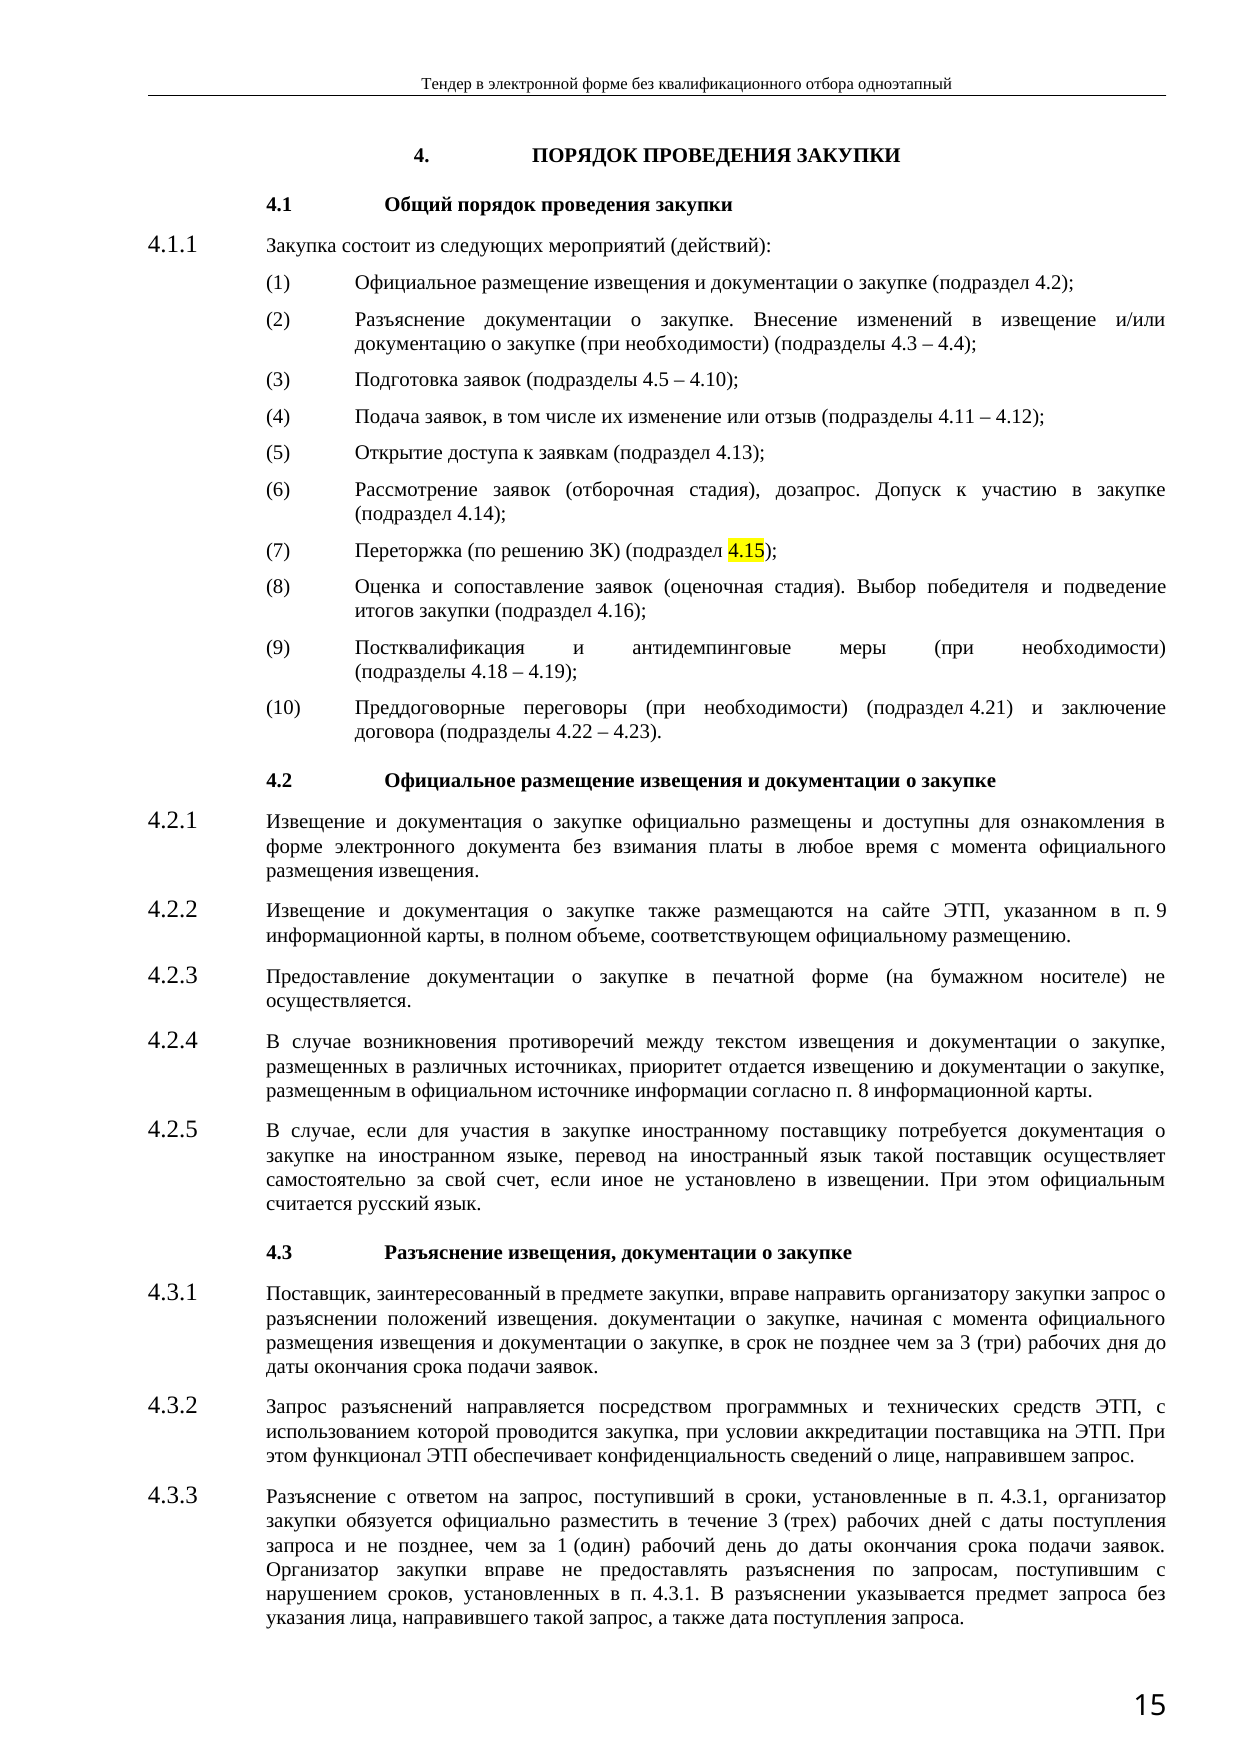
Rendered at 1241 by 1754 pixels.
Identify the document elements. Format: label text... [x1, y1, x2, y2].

text Разъяснение документации о закупке. Внесение изменений в извещение и/или документацию о закупке (при необходимости) (подразделы 4.3 – 4.4); [266, 307, 1166, 355]
text ПОРЯДОК ПРОВЕДЕНИЯ ЗАКУПКИ [148, 143, 1166, 167]
text Переторжка (по решению ЗК) (подраздел 4.15); [266, 537, 1166, 562]
text Подготовка заявок (подразделы 4.5 – 4.10); [266, 367, 1166, 391]
text Закупка состоит из следующих мероприятий (действий): [148, 229, 1166, 257]
text Разъяснение с ответом на запрос, поступивший в сроки, установленные в п. 4.3.1, организатор закупки обязуется официально разместить в течение 3 (трех) рабочих дней с даты поступления запроса и не позднее, чем за 1 (один) рабочий день до даты окончания срока подачи заявок. Организатор закупки вправе не предоставлять разъяснения по запросам, поступившим с нарушением сроков, установленных в п. 4.3.1. В разъяснении указывается предмет запроса без указания лица, направившего такой запрос, а также дата поступления запроса. [148, 1480, 1166, 1629]
text Подача заявок, в том числе их изменение или отзыв (подразделы 4.11 – 4.12); [266, 404, 1166, 428]
text Официальное размещение извещения и документации о закупке (подраздел 4.2); [266, 270, 1166, 294]
text Запрос разъяснений направляется посредством программных и технических средств ЭТП, с использованием которой проводится закупка, при условии аккредитации поставщика на ЭТП. При этом функционал ЭТП обеспечивает конфиденциальность сведений о лице, направившем запрос. [148, 1390, 1166, 1467]
text Открытие доступа к заявкам (подраздел 4.13); [266, 440, 1166, 464]
text Поставщик, заинтересованный в предмете закупки, вправе направить организатору закупки запрос о разъяснении положений извещения. документации о закупке, начиная с момента официального размещения извещения и документации о закупке, в срок не позднее чем за 3 (три) рабочих дня до даты окончания срока подачи заявок. [148, 1277, 1166, 1378]
text Оценка и сопоставление заявок (оценочная стадия). Выбор победителя и подведение итогов закупки (подраздел 4.16); [266, 574, 1166, 622]
text Извещение и документация о закупке официально размещены и доступны для ознакомления в форме электронного документа без взимания платы в любое время с момента официального размещения извещения. [148, 805, 1166, 882]
text Рассмотрение заявок (отборочная стадия), дозапрос. Допуск к участию в закупке (подраздел 4.14); [266, 477, 1166, 525]
text Разъяснение извещения, документации о закупке [266, 1240, 1166, 1264]
text Предоставление документации о закупке в печатной форме (на бумажном носителе) не осуществляется. [148, 960, 1166, 1012]
text В случае возникновения противоречий между текстом извещения и документации о закупке, размещенных в различных источниках, приоритет отдается извещению и документации о закупке, размещенным в официальном источнике информации согласно п. 8 информационной карты. [148, 1025, 1166, 1102]
text Официальное размещение извещения и документации о закупке [266, 768, 1166, 792]
text Извещение и документация о закупке также размещаются на сайте ЭТП, указанном в п. 9 информационной карты, в полном объеме, соответствующем официальному размещению. [148, 894, 1166, 947]
text Постквалификация и антидемпинговые меры (при необходимости) (подразделы 4.18 – 4.19); [266, 635, 1166, 683]
text Преддоговорные переговоры (при необходимости) (подраздел 4.21) и заключение договора (подразделы 4.22 – 4.23). [266, 695, 1166, 743]
text Общий порядок проведения закупки [266, 192, 1166, 216]
text В случае, если для участия в закупке иностранному поставщику потребуется документация о закупке на иностранном языке, перевод на иностранный язык такой поставщик осуществляет самостоятельно за свой счет, если иное не установлено в извещении. При этом официальным считается русский язык. [148, 1114, 1166, 1215]
